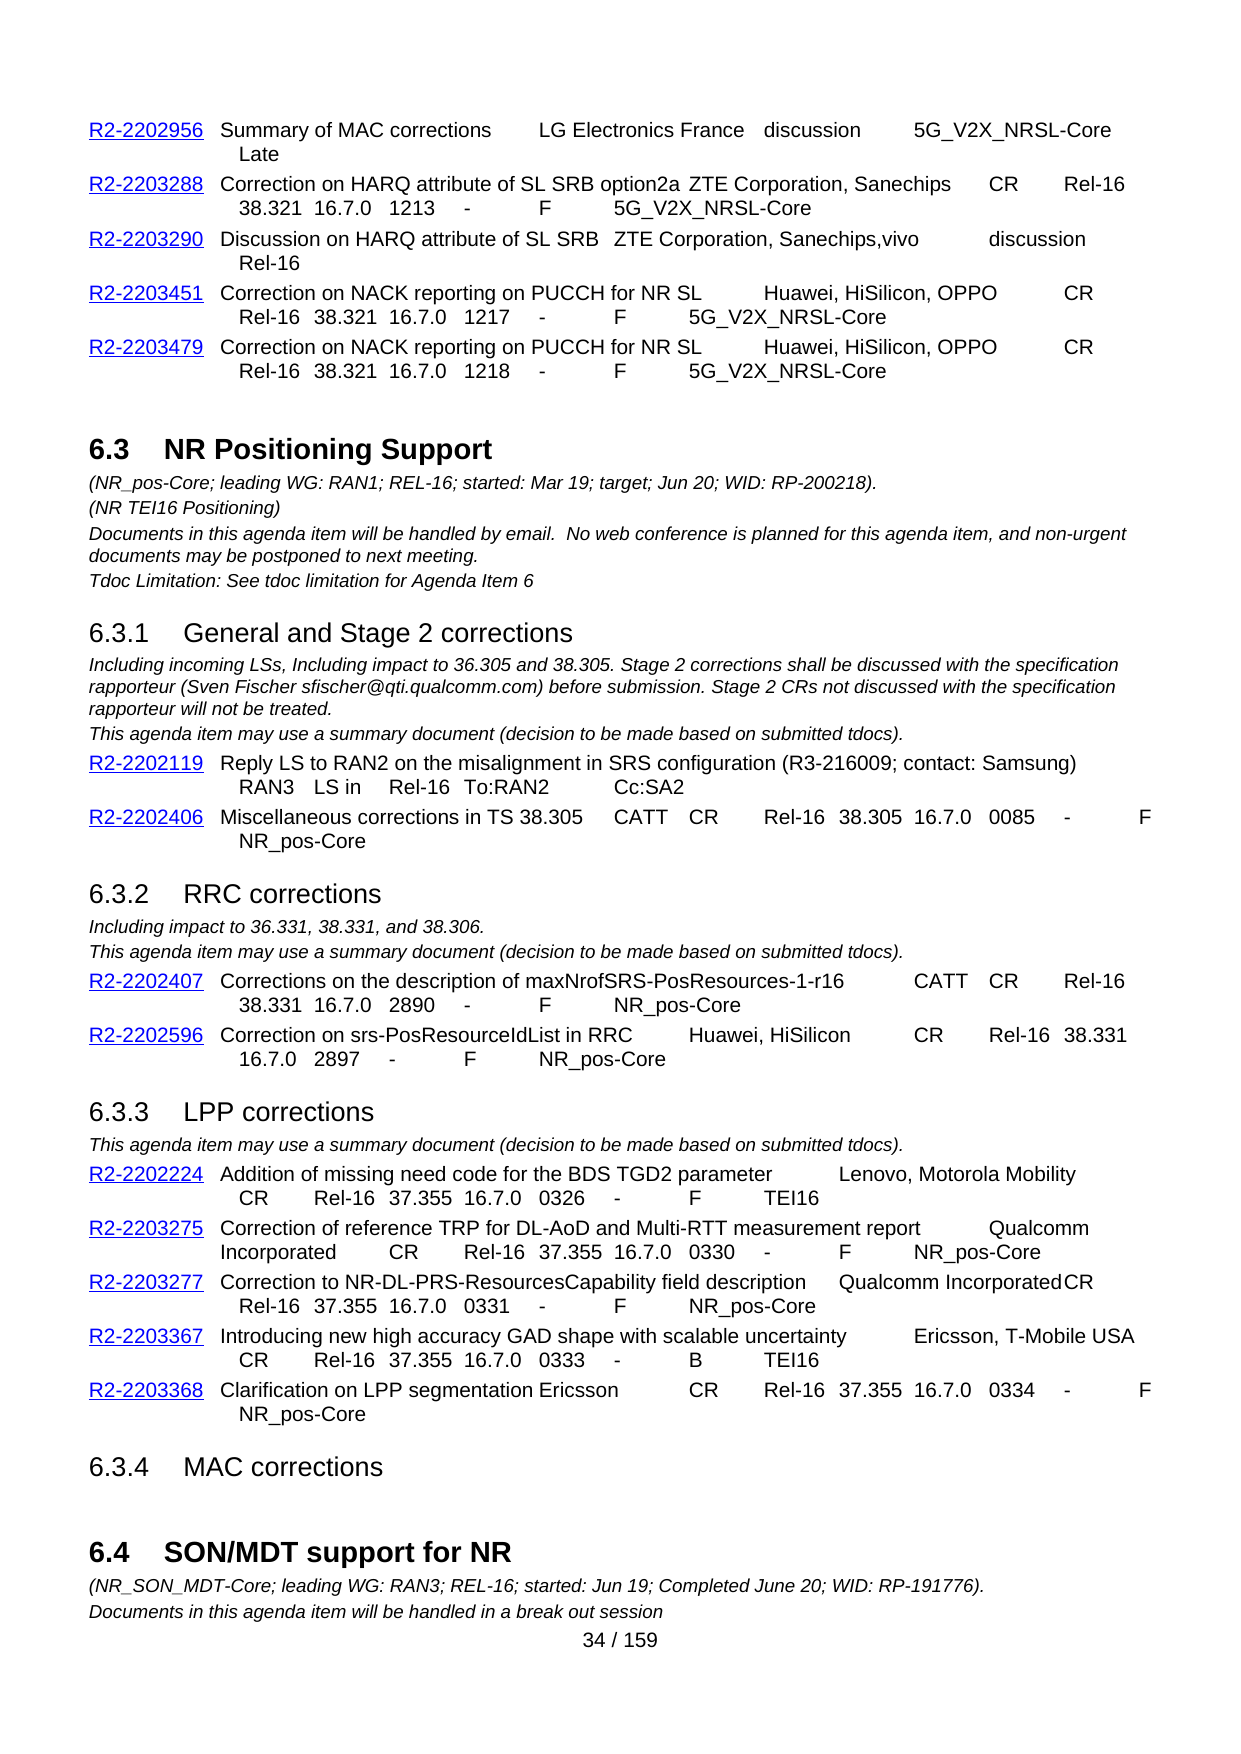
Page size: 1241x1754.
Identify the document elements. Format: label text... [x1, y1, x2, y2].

text (NR_pos-Core; leading WG: RAN1; REL-16; started: Mar 19; target; Jun 20; WID: RP-200218). [89, 471, 1152, 493]
title R2-2202596 Correction on srs-PosResourceIdList in RRC Huawei, HiSilicon CR Rel-16 38.331 16.7.0 2897 - F NR_pos-Core [89, 1023, 1152, 1071]
text This agenda item may use a summary document (decision to be made based on submitted tdocs). [89, 723, 1152, 745]
subtitle 6.3.4 MAC corrections [89, 1451, 1152, 1482]
text Documents in this agenda item will be handled by email. No web conference is planned for this agenda item, and non-urgent documents may be postponed to next meeting. [89, 523, 1152, 566]
subtitle 6.4 SON/MDT support for NR [89, 1535, 1152, 1569]
text This agenda item may use a summary document (decision to be made based on submitted tdocs). [89, 941, 1152, 963]
title R2-2202956 Summary of MAC corrections LG Electronics France discussion 5G_V2X_NRSL-Core Late [89, 118, 1152, 166]
text Including incoming LSs, Including impact to 36.305 and 38.305. Stage 2 corrections shall be discussed with the specification rapporteur (Sven Fischer sfischer@qti.qualcomm.com) before submission. Stage 2 CRs not discussed with the specification rapporteur will not be treated. [89, 654, 1152, 719]
text Documents in this agenda item will be handled in a break out session [89, 1601, 1152, 1622]
text (NR TEI16 Positioning) [89, 497, 1152, 519]
text (NR_SON_MDT-Core; leading WG: RAN3; REL-16; started: Jun 19; Completed June 20; WID: RP-191776). [89, 1575, 1152, 1596]
title R2-2203275 Correction of reference TRP for DL-AoD and Multi-RTT measurement report Qualcomm Incorporated CR Rel-16 37.355 16.7.0 0330 - F NR_pos-Core [89, 1216, 1152, 1263]
title R2-2203288 Correction on HARQ attribute of SL SRB option2a ZTE Corporation, Sanechips CR Rel-16 38.321 16.7.0 1213 - F 5G_V2X_NRSL-Core [89, 172, 1152, 220]
title R2-2203368 Clarification on LPP segmentation Ericsson CR Rel-16 37.355 16.7.0 0334 - F NR_pos-Core [89, 1378, 1152, 1426]
title R2-2203451 Correction on NACK reporting on PUCCH for NR SL Huawei, HiSilicon, OPPO CR Rel-16 38.321 16.7.0 1217 - F 5G_V2X_NRSL-Core [89, 281, 1152, 328]
text Tdoc Limitation: See tdoc limitation for Agenda Item 6 [89, 570, 1152, 592]
text Including impact to 36.331, 38.331, and 38.306. [89, 916, 1152, 937]
title R2-2202407 Corrections on the description of maxNrofSRS-PosResources-1-r16 CATT CR Rel-16 38.331 16.7.0 2890 - F NR_pos-Core [89, 969, 1152, 1017]
title R2-2202119 Reply LS to RAN2 on the misalignment in SRS configuration (R3-216009; contact: Samsung) RAN3 LS in Rel-16 To:RAN2 Cc:SA2 [89, 751, 1152, 799]
subtitle 6.3.3 LPP corrections [89, 1096, 1152, 1127]
subtitle 6.3 NR Positioning Support [89, 432, 1152, 465]
subtitle 6.3.1 General and Stage 2 corrections [89, 617, 1152, 648]
title R2-2202406 Miscellaneous corrections in TS 38.305 CATT CR Rel-16 38.305 16.7.0 0085 - F NR_pos-Core [89, 805, 1152, 853]
title R2-2203479 Correction on NACK reporting on PUCCH for NR SL Huawei, HiSilicon, OPPO CR Rel-16 38.321 16.7.0 1218 - F 5G_V2X_NRSL-Core [89, 335, 1152, 383]
title R2-2203277 Correction to NR-DL-PRS-ResourcesCapability field description Qualcomm Incorporated CR Rel-16 37.355 16.7.0 0331 - F NR_pos-Core [89, 1270, 1152, 1318]
title R2-2203290 Discussion on HARQ attribute of SL SRB ZTE Corporation, Sanechips,vivo discussion Rel-16 [89, 226, 1152, 274]
title R2-2203367 Introducing new high accuracy GAD shape with scalable uncertainty Ericsson, T-Mobile USA CR Rel-16 37.355 16.7.0 0333 - B TEI16 [89, 1324, 1152, 1372]
subtitle 6.3.2 RRC corrections [89, 878, 1152, 909]
title R2-2202224 Addition of missing need code for the BDS TGD2 parameter Lenovo, Motorola Mobility CR Rel-16 37.355 16.7.0 0326 - F TEI16 [89, 1161, 1152, 1209]
text This agenda item may use a summary document (decision to be made based on submitted tdocs). [89, 1134, 1152, 1155]
